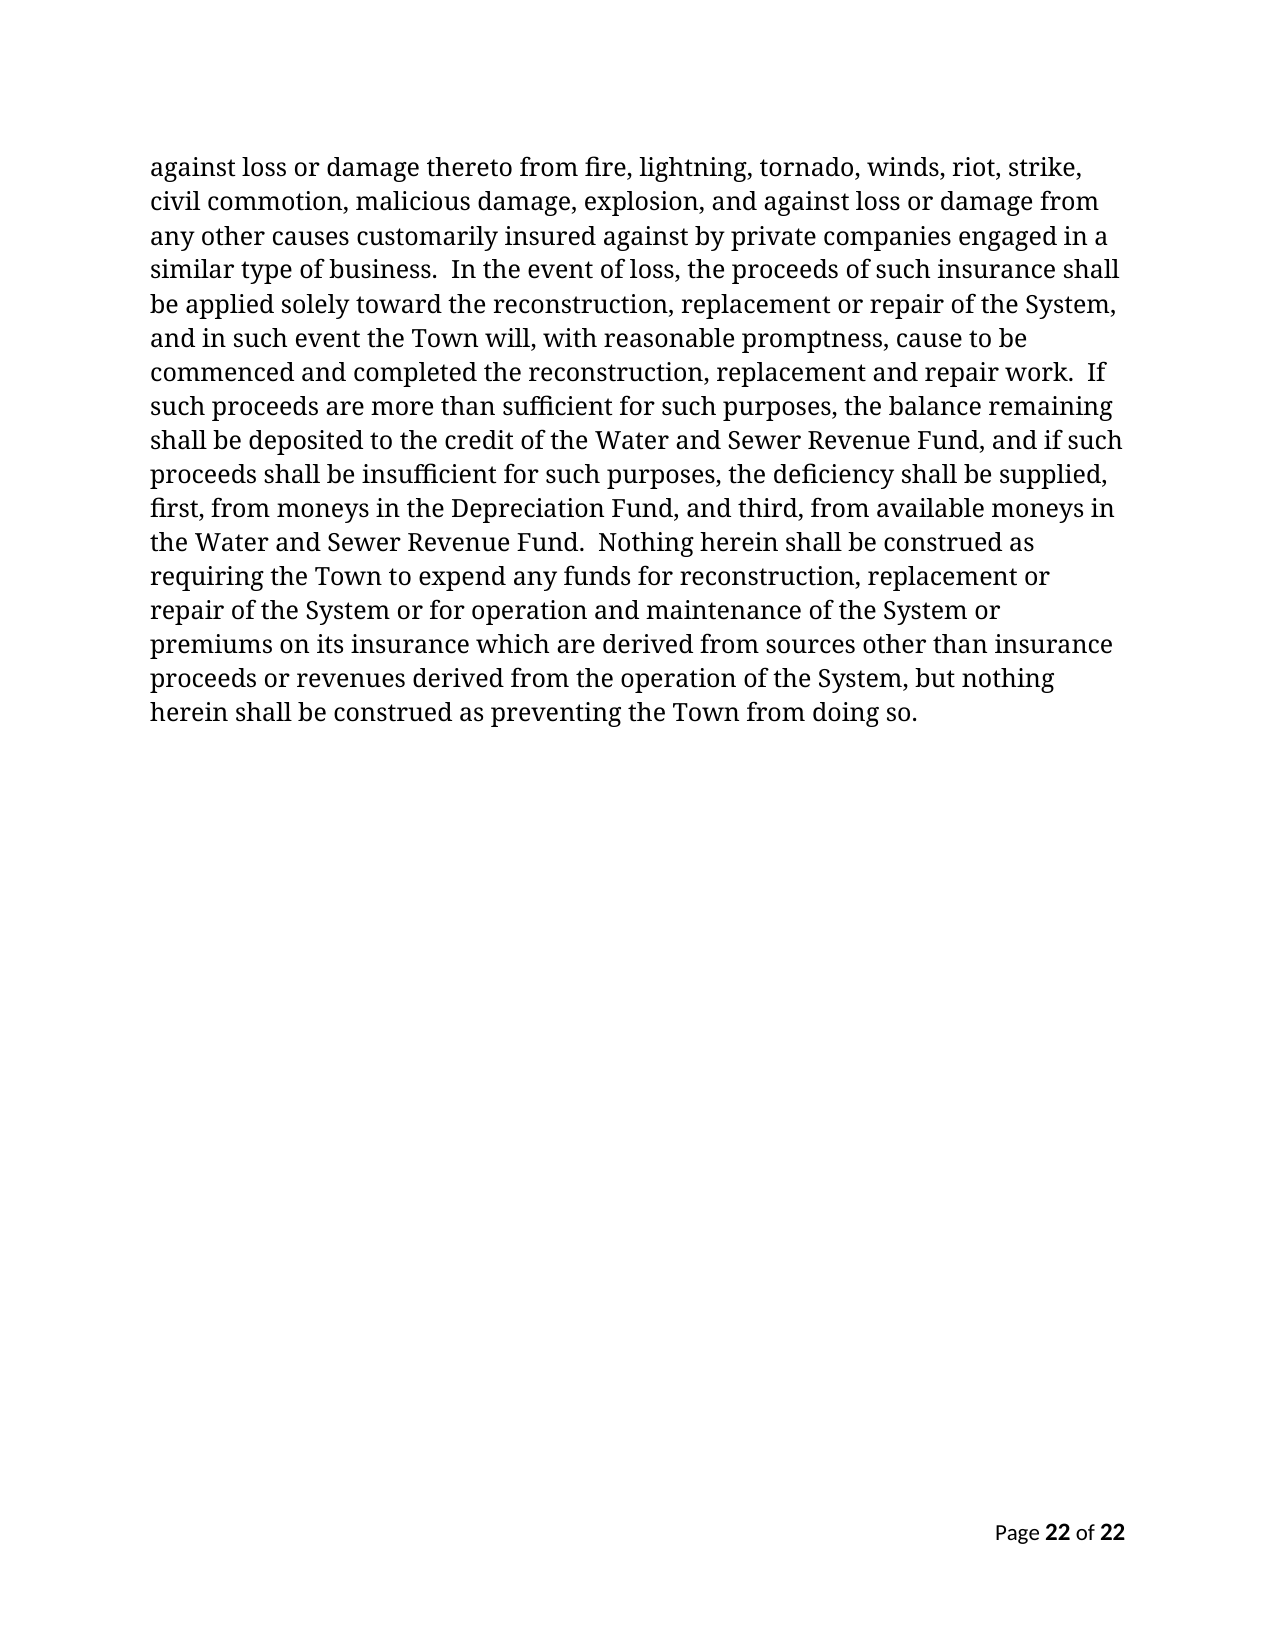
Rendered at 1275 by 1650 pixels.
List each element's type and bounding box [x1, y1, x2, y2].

text [150, 150, 1125, 729]
